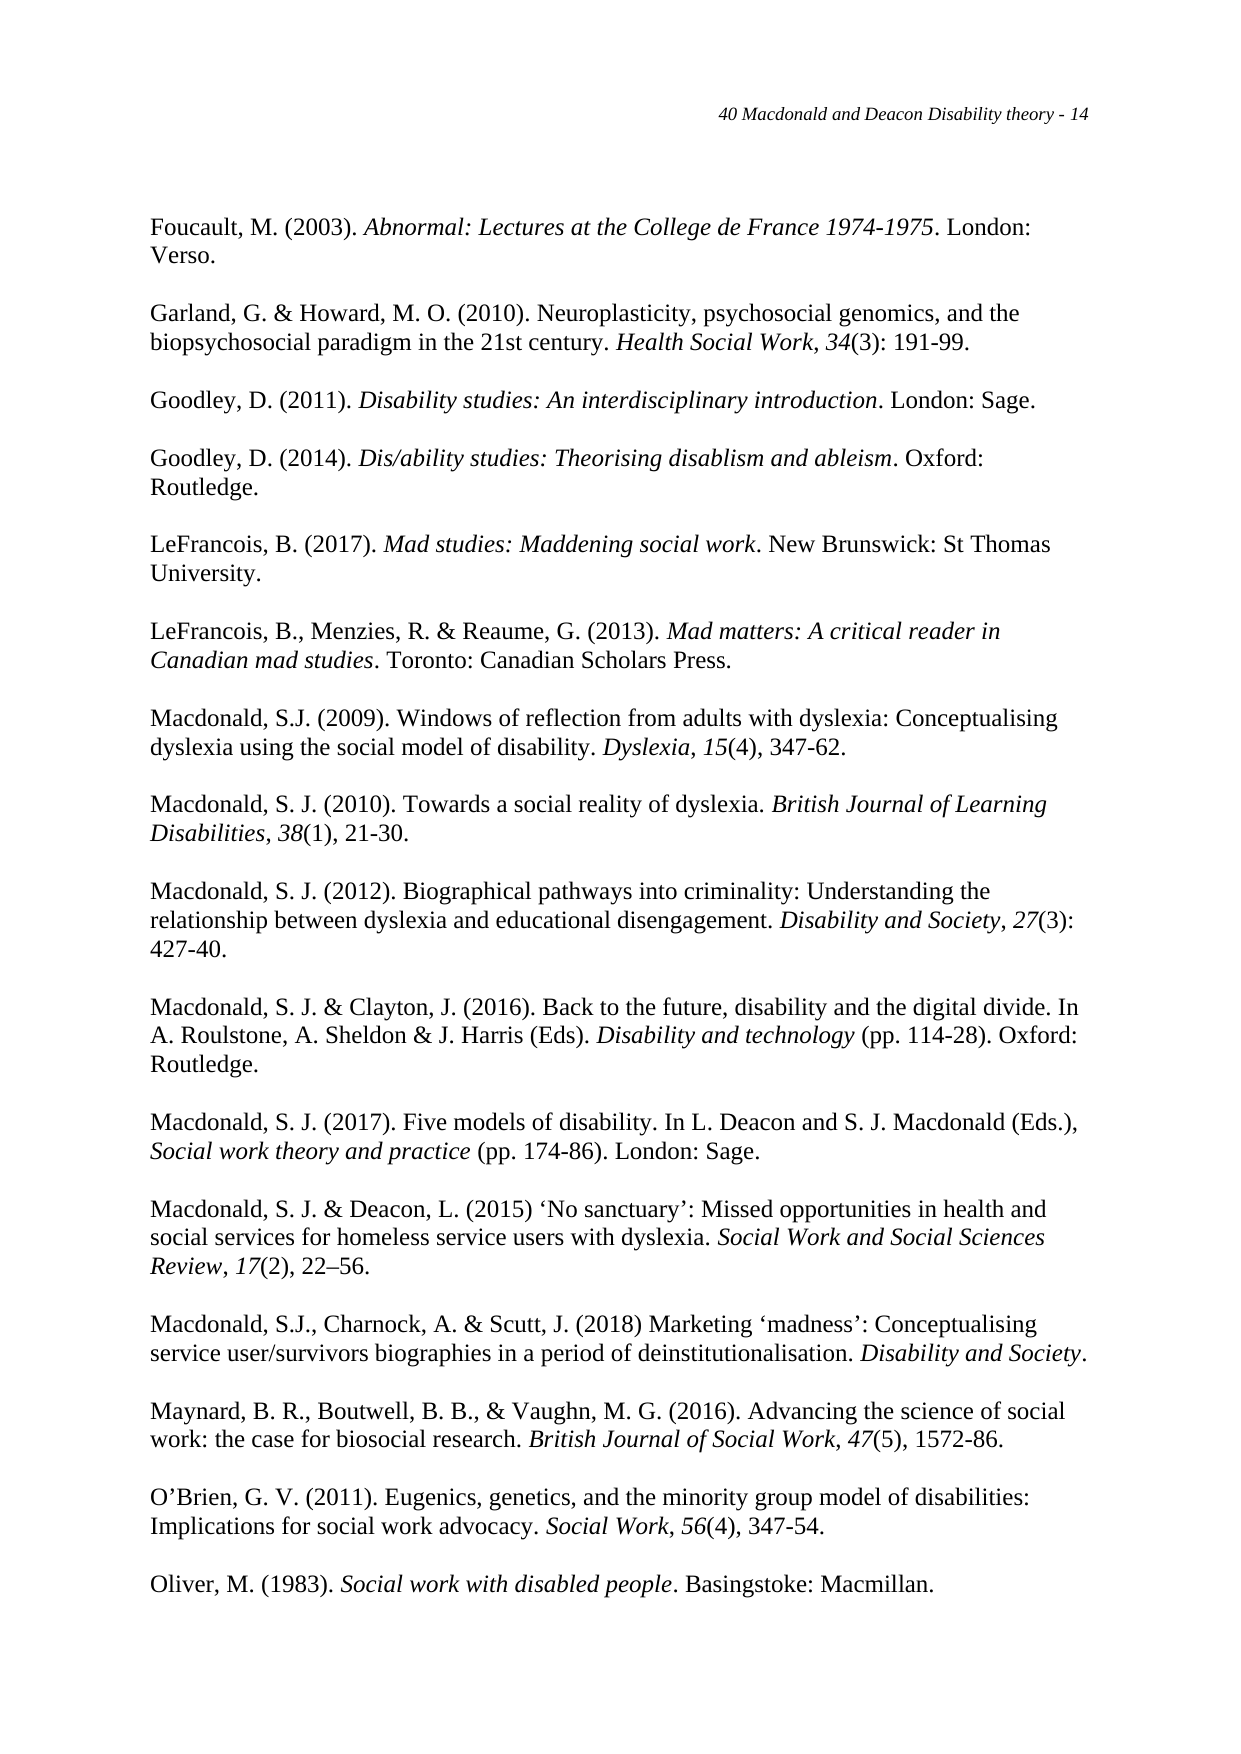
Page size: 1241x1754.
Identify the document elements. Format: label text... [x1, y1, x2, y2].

text LeFrancois, B. (2017). Mad studies: Maddening social work. New Brunswick: St Thomas University. [150, 529, 1090, 587]
text Macdonald, S. J. (2010). Towards a social reality of dyslexia. British Journal of Learning Disabilities, 38(1), 21-30. [150, 789, 1090, 847]
text Maynard, B. R., Boutwell, B. B., & Vaughn, M. G. (2016). Advancing the science of social work: the case for biosocial research. British Journal of Social Work, 47(5), 1572-86. [150, 1396, 1090, 1453]
text Macdonald, S. J. & Deacon, L. (2015) ‘No sanctuary’: Missed opportunities in health and social services for homeless service users with dyslexia. Social Work and Social Sciences Review, 17(2), 22–56. [150, 1194, 1090, 1280]
text LeFrancois, B., Menzies, R. & Reaume, G. (2013). Mad matters: A critical reader in Canadian mad studies. Toronto: Canadian Scholars Press. [150, 616, 1090, 674]
text Macdonald, S. J. (2017). Five models of disability. In L. Deacon and S. J. Macdonald (Eds.), Social work theory and practice (pp. 174-86). London: Sage. [150, 1107, 1090, 1164]
text Goodley, D. (2011). Disability studies: An interdisciplinary introduction. London: Sage. [150, 385, 1090, 414]
text Macdonald, S. J. (2012). Biographical pathways into criminality: Understanding the relationship between dyslexia and educational disengagement. Disability and Society, 27(3): 427-40. [150, 876, 1090, 962]
text Garland, G. & Howard, M. O. (2010). Neuroplasticity, psychosocial genomics, and the biopsychosocial paradigm in the 21st century. Health Social Work, 34(3): 191-99. [150, 298, 1090, 356]
text Foucault, M. (2003). Abnormal: Lectures at the College de France 1974-1975. London: Verso. [150, 212, 1090, 269]
text Macdonald, S.J., Charnock, A. & Scutt, J. (2018) Marketing ‘madness’: Conceptualising service user/survivors biographies in a period of deinstitutionalisation. Disability and Society. [150, 1309, 1090, 1367]
text O’Brien, G. V. (2011). Eugenics, genetics, and the minority group model of disabilities: Implications for social work advocacy. Social Work, 56(4), 347-54. [150, 1482, 1090, 1540]
text Goodley, D. (2014). Dis/ability studies: Theorising disablism and ableism. Oxford: Routledge. [150, 443, 1090, 500]
text Oliver, M. (1983). Social work with disabled people. Basingstoke: Macmillan. [150, 1569, 1090, 1598]
text Macdonald, S.J. (2009). Windows of reflection from adults with dyslexia: Conceptualising dyslexia using the social model of disability. Dyslexia, 15(4), 347-62. [150, 703, 1090, 760]
text Macdonald, S. J. & Clayton, J. (2016). Back to the future, disability and the digital divide. In A. Roulstone, A. Sheldon & J. Harris (Eds). Disability and technology (pp. 114-28). Oxford: Routledge. [150, 992, 1090, 1078]
